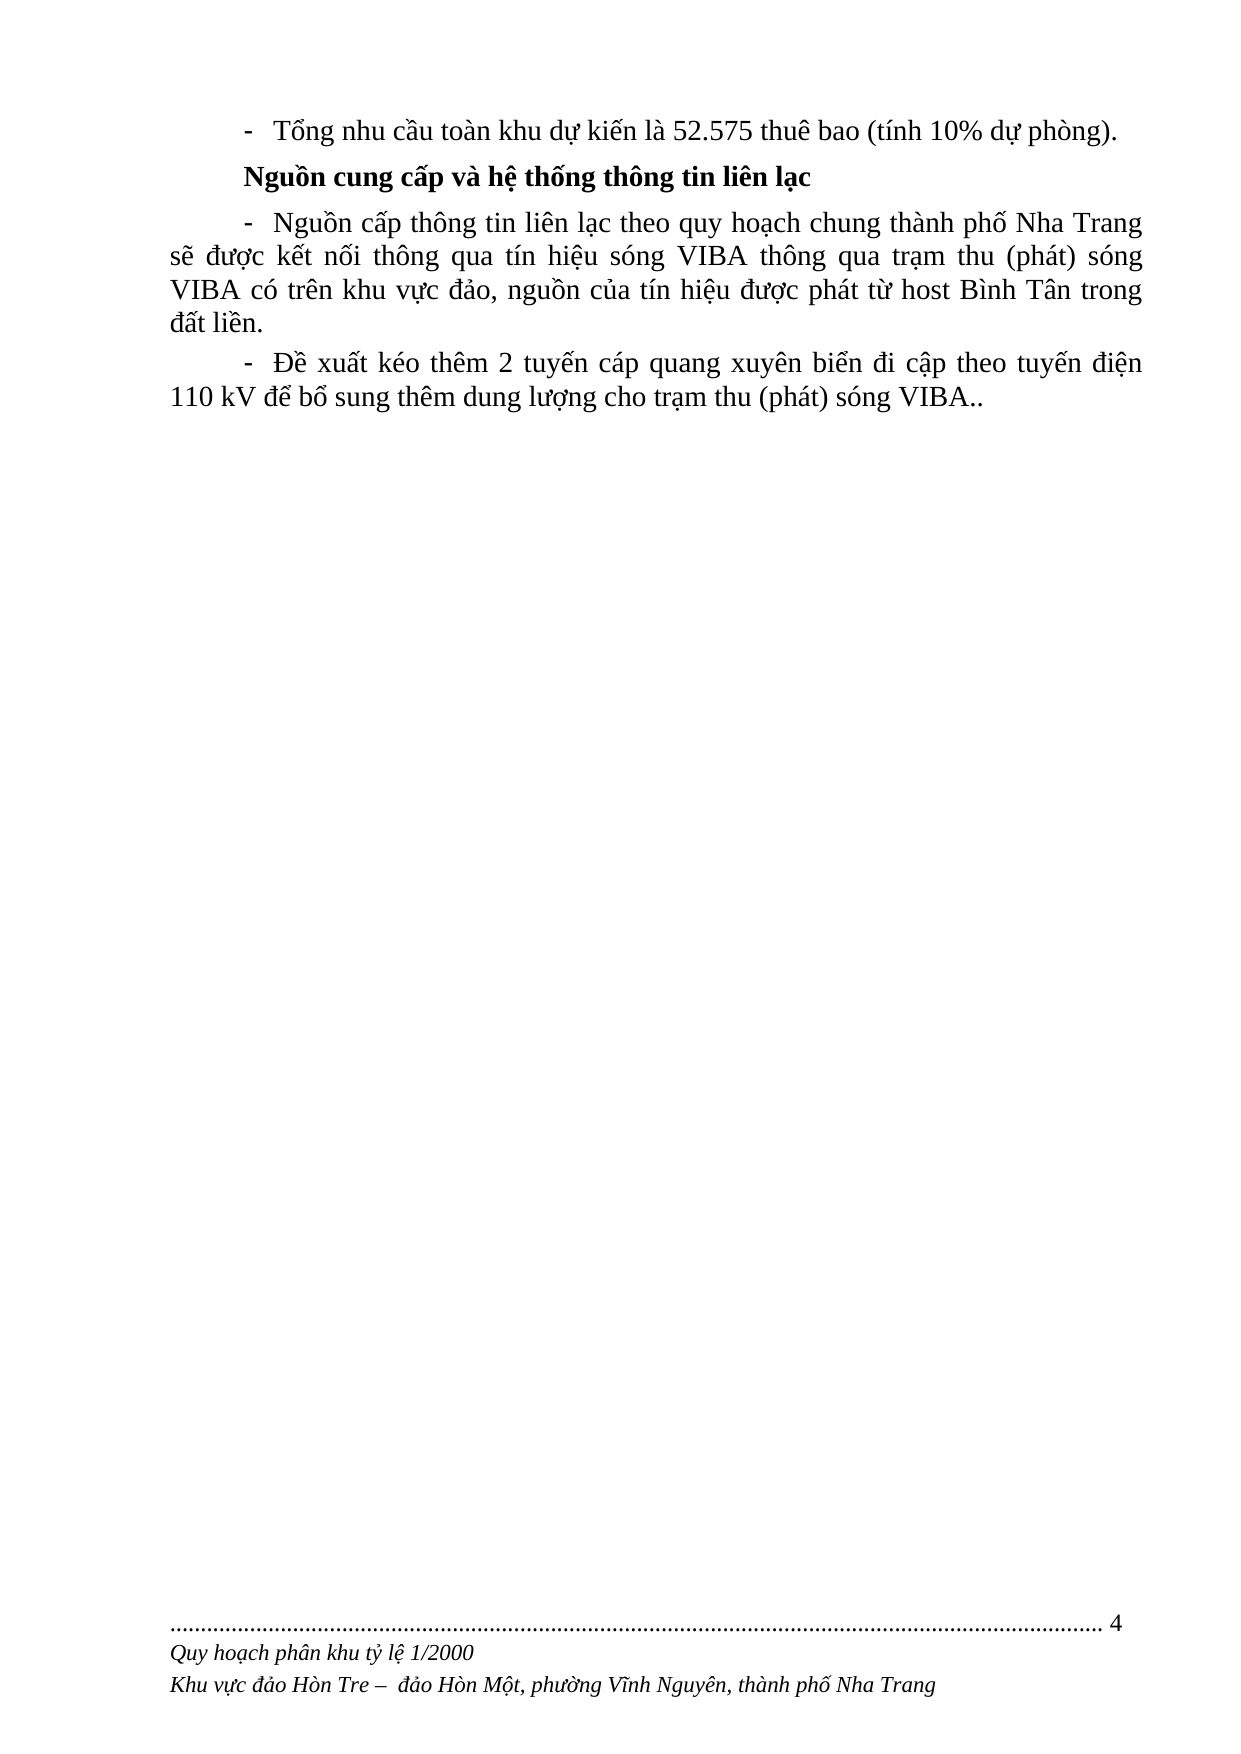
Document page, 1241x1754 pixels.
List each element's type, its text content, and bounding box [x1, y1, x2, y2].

list Nguồn cấp thông tin liên lạc theo quy hoạch chung thành phố Nha Trang sẽ được kết nối thông qua tín hiệu sóng VIBA thông qua trạm thu (phát) sóng VIBA có trên khu vực đảo, nguồn của tín hiệu được phát từ host Bình Tân trong đất liền. [169, 205, 1144, 339]
list Tổng nhu cầu toàn khu dự kiến là 52.575 thuê bao (tính 10% dự phòng). [169, 112, 1144, 146]
text Nguồn cung cấp và hệ thống thông tin liên lạc [169, 159, 1144, 192]
list Đề xuất kéo thêm 2 tuyến cáp quang xuyên biển đi cập theo tuyến điện 110 kV để bổ sung thêm dung lượng cho trạm thu (phát) sóng VIBA.. [169, 345, 1144, 412]
